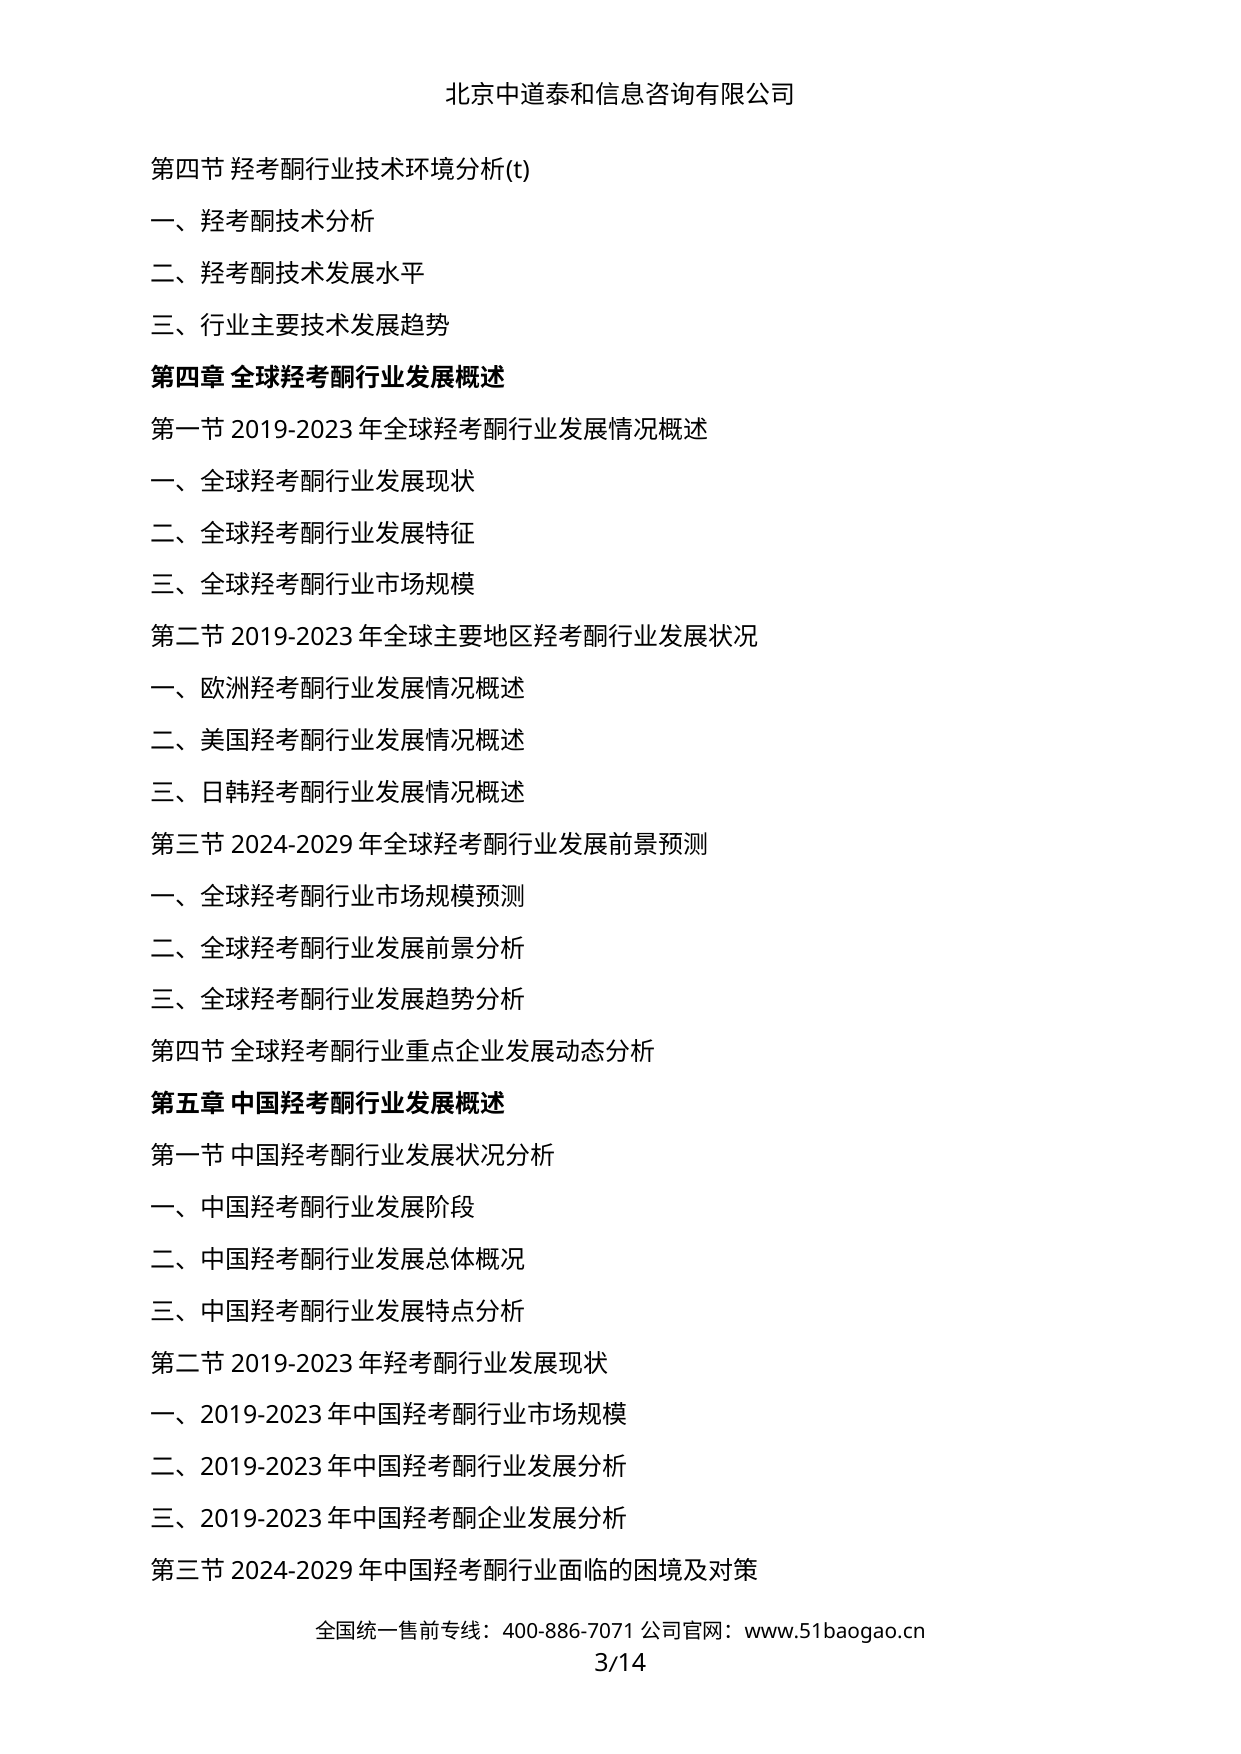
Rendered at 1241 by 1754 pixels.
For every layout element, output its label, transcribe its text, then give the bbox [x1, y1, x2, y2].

text 三、2019-2023年中国羟考酮企业发展分析 [150, 1499, 1090, 1535]
text 第四章 全球羟考酮行业发展概述 [150, 357, 1090, 394]
text 三、全球羟考酮行业市场规模 [150, 565, 1090, 601]
text 第三节 2024-2029年全球羟考酮行业发展前景预测 [150, 824, 1090, 861]
text 二、美国羟考酮行业发展情况概述 [150, 721, 1090, 757]
text 第一节 2019-2023年全球羟考酮行业发展情况概述 [150, 409, 1090, 446]
text 三、中国羟考酮行业发展特点分析 [150, 1291, 1090, 1327]
text 二、全球羟考酮行业发展前景分析 [150, 928, 1090, 964]
text 二、羟考酮技术发展水平 [150, 254, 1090, 290]
text 一、羟考酮技术分析 [150, 202, 1090, 238]
text 三、行业主要技术发展趋势 [150, 306, 1090, 342]
text 二、全球羟考酮行业发展特征 [150, 513, 1090, 549]
text 第一节 中国羟考酮行业发展状况分析 [150, 1136, 1090, 1172]
text 一、2019-2023年中国羟考酮行业市场规模 [150, 1395, 1090, 1431]
text 第二节 2019-2023年全球主要地区羟考酮行业发展状况 [150, 617, 1090, 653]
text 二、中国羟考酮行业发展总体概况 [150, 1239, 1090, 1276]
text 三、全球羟考酮行业发展趋势分析 [150, 980, 1090, 1016]
text 第四节 全球羟考酮行业重点企业发展动态分析 [150, 1032, 1090, 1068]
text 第三节 2024-2029年中国羟考酮行业面临的困境及对策 [150, 1551, 1090, 1587]
text 第二节 2019-2023年羟考酮行业发展现状 [150, 1343, 1090, 1379]
text 三、日韩羟考酮行业发展情况概述 [150, 772, 1090, 809]
text 第四节 羟考酮行业技术环境分析(t) [150, 150, 1090, 186]
text 一、欧洲羟考酮行业发展情况概述 [150, 669, 1090, 705]
text 一、中国羟考酮行业发展阶段 [150, 1187, 1090, 1224]
text 一、全球羟考酮行业市场规模预测 [150, 876, 1090, 912]
text 第五章 中国羟考酮行业发展概述 [150, 1084, 1090, 1120]
text 二、2019-2023年中国羟考酮行业发展分析 [150, 1447, 1090, 1483]
text 一、全球羟考酮行业发展现状 [150, 461, 1090, 497]
